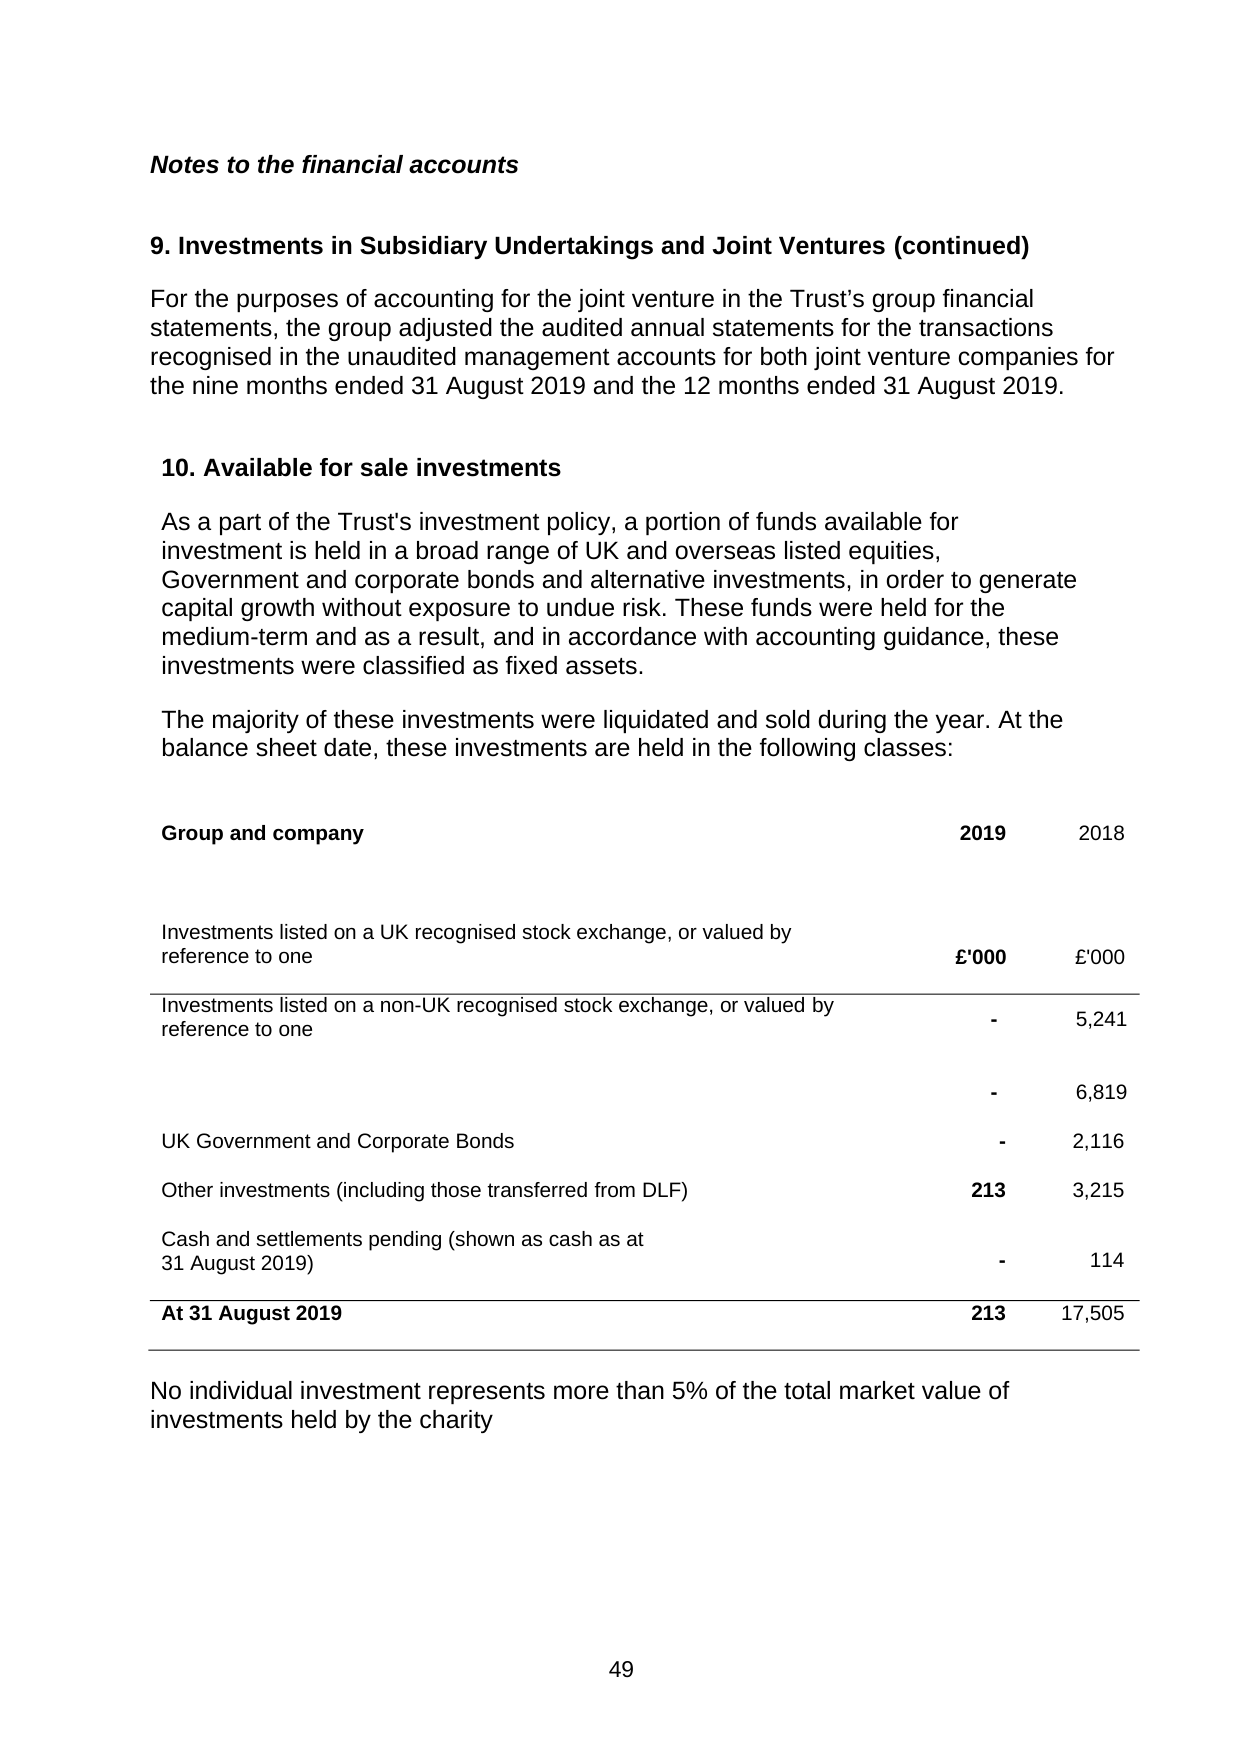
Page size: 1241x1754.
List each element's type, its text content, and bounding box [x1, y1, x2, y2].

text £'000 £'000 [870, 944, 1125, 968]
text No individual investment represents more than 5% of the total market value of investments held by the charity [150, 1376, 1012, 1434]
text Other investments (including those transferred from DLF) 213 3,215 [161, 1178, 1240, 1202]
text The majority of these investments were liquidated and sold during the year. At the balance sheet date, these investments are held in the following classes: [161, 704, 1066, 762]
subtitle Available for sale investments [161, 453, 1240, 482]
text Cash and settlements pending (shown as cash as at 31 August 2019) [161, 1226, 646, 1274]
text - 114 [999, 1248, 1240, 1272]
text For the purposes of accounting for the joint venture in the Trust’s group financial statements, the group adjusted the audited annual statements for the transactions recognised in the unaudited management accounts for both joint venture companies for the nine months ended 31 August 2019 and the 12 months ended 31 August 2019. [150, 284, 1117, 399]
text Investments listed on a non-UK recognised stock exchange, or valued by reference to one [161, 995, 834, 1040]
text Investments listed on a UK recognised stock exchange, or valued by reference to one [161, 919, 794, 967]
text Group and company 2019 2018 [161, 821, 1240, 845]
text UK Government and Corporate Bonds - 2,116 [161, 1129, 1240, 1153]
subtitle Investments in Subsidiary Undertakings and Joint Ventures (continued) [150, 231, 1240, 259]
text - 6,819 [870, 1079, 1127, 1103]
text At 31 August 2019 213 17,505 [161, 1302, 1240, 1324]
text As a part of the Trust's investment policy, a portion of funds available for investment is held in a broad range of UK and overseas listed equities, Government and corporate bonds and alternative investments, in order to generate capital growth without exposure to undue risk. These funds were held for the medium-term and as a result, and in accordance with accounting guidance, these investments were classified as fixed assets. [161, 507, 1079, 679]
text - 5,241 [870, 1006, 1127, 1030]
